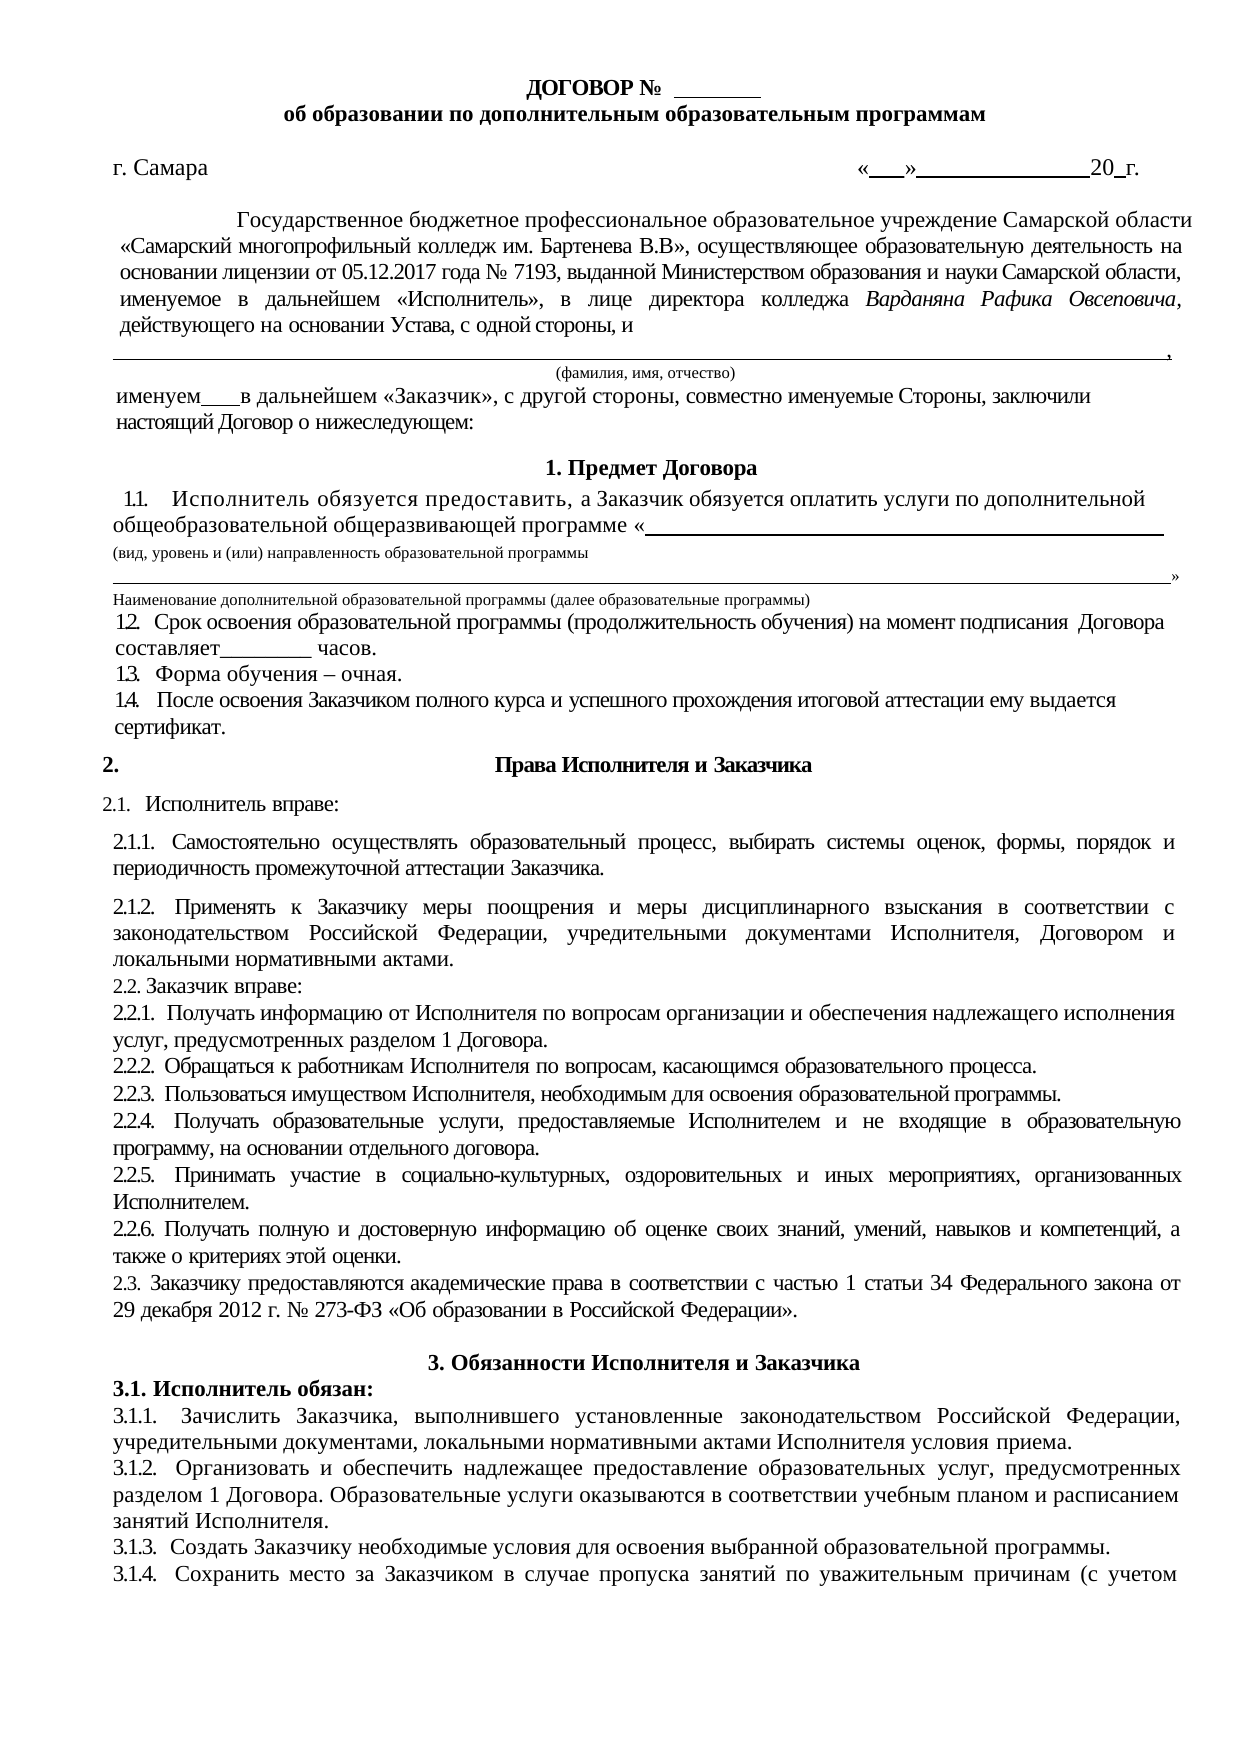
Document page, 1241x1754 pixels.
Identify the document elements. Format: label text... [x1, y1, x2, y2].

list Форма обучения – очная. [115, 660, 1194, 687]
list Получать образовательные услуги, предоставляемые Исполнителем и не входящие в образовательную программу, на основании отдельного договора. [113, 1107, 1181, 1160]
list Срок освоения образовательной программы (продолжительность обучения) на момент подписания Договора [115, 613, 1194, 634]
subtitle Обязанности Исполнителя и Заказчика [428, 1349, 1194, 1375]
text г. Самара « » 20 г. [113, 152, 1194, 180]
text (фамилия, имя, отчество) [102, 363, 1189, 382]
text (вид, уровень и (или) направленность образовательной программы [113, 542, 1194, 562]
text Государственное бюджетное профессиональное образовательное учреждение Самарской области [236, 206, 1194, 232]
text именуем в дальнейшем «Заказчик», с другой стороны, совместно именуемые Стороны, заключили настоящий Договор о нижеследующем: [116, 382, 1182, 435]
text «Самарский многопрофильный колледж им. Бартенева В.В», осуществляющее образовательную деятельность на основании лицензии от 05.12.2017 года № 7193, выданной Министерством образования и науки Самарской области, именуемое в дальнейшем «Исполнитель», в лице директора колледжа Варданяна Рафика Овсеповича, действующего на основании Устава, с одной стороны, и [119, 232, 1182, 337]
list После освоения Заказчиком полного курса и успешного прохождения итоговой аттестации ему выдается сертификат. [114, 687, 1177, 739]
list Заказчику предоставляются академические права в соответствии с частью 1 статьи 34 Федерального закона от 29 декабря 2012 г. № 273-ФЗ «Об образовании в Российской Федерации». [113, 1269, 1182, 1323]
list Принимать участие в социально-культурных, оздоровительных и иных мероприятиях, организованных Исполнителем. [113, 1161, 1182, 1214]
text составляет________ часов. [115, 634, 1194, 660]
list Пользоваться имуществом Исполнителя, необходимым для освоения образовательной программы. [113, 1080, 1194, 1106]
list Получать информацию от Исполнителя по вопросам организации и обеспечения надлежащего исполнения услуг, предусмотренных разделом 1 Договора. [113, 999, 1175, 1052]
text , [112, 337, 1194, 363]
list Обращаться к работникам Исполнителя по вопросам, касающимся образовательного процесса. [113, 1053, 1194, 1079]
subtitle Права Исполнителя и Заказчика [102, 751, 1180, 778]
list Сохранить место за Заказчиком в случае пропуска занятий по уважительным причинам (с учетом [113, 1560, 1194, 1586]
list Создать Заказчику необходимые условия для освоения выбранной образовательной программы. [113, 1533, 1194, 1560]
list Исполнитель обязан: [113, 1375, 1194, 1402]
list Заказчик вправе: [113, 972, 1194, 998]
text об образовании по дополнительным образовательным программам [102, 100, 1167, 127]
list Исполнитель обязуется предоставить, а Заказчик обязуется оплатить услуги по дополнительной общеобразовательной общеразвивающей программе « [113, 485, 1181, 538]
list Исполнитель вправе: [102, 790, 348, 816]
subtitle Предмет Договора [545, 454, 1194, 481]
text » Наименование дополнительной образовательной программы (далее образовательные программы) [113, 566, 1180, 609]
list Зачислить Заказчика, выполнившего установленные законодательством Российской Федерации, учредительными документами, локальными нормативными актами Исполнителя условия приема. [113, 1402, 1181, 1454]
list Самостоятельно осуществлять образовательный процесс, выбирать системы оценок, формы, порядок и периодичность промежуточной аттестации Заказчика. [113, 828, 1176, 881]
subtitle ДОГОВОР № [102, 74, 1184, 100]
list Организовать и обеспечить надлежащее предоставление образовательных услуг, предусмотренных разделом 1 Договора. Образовательные услуги оказываются в соответствии учебным планом и расписанием занятий Исполнителя. [113, 1454, 1181, 1533]
list Получать полную и достоверную информацию об оценке своих знаний, умений, навыков и компетенций, а также о критериях этой оценки. [113, 1215, 1181, 1268]
list Применять к Заказчику меры поощрения и меры дисциплинарного взыскания в соответствии с законодательством Российской Федерации, учредительными документами Исполнителя, Договором и локальными нормативными актами. [113, 893, 1175, 972]
